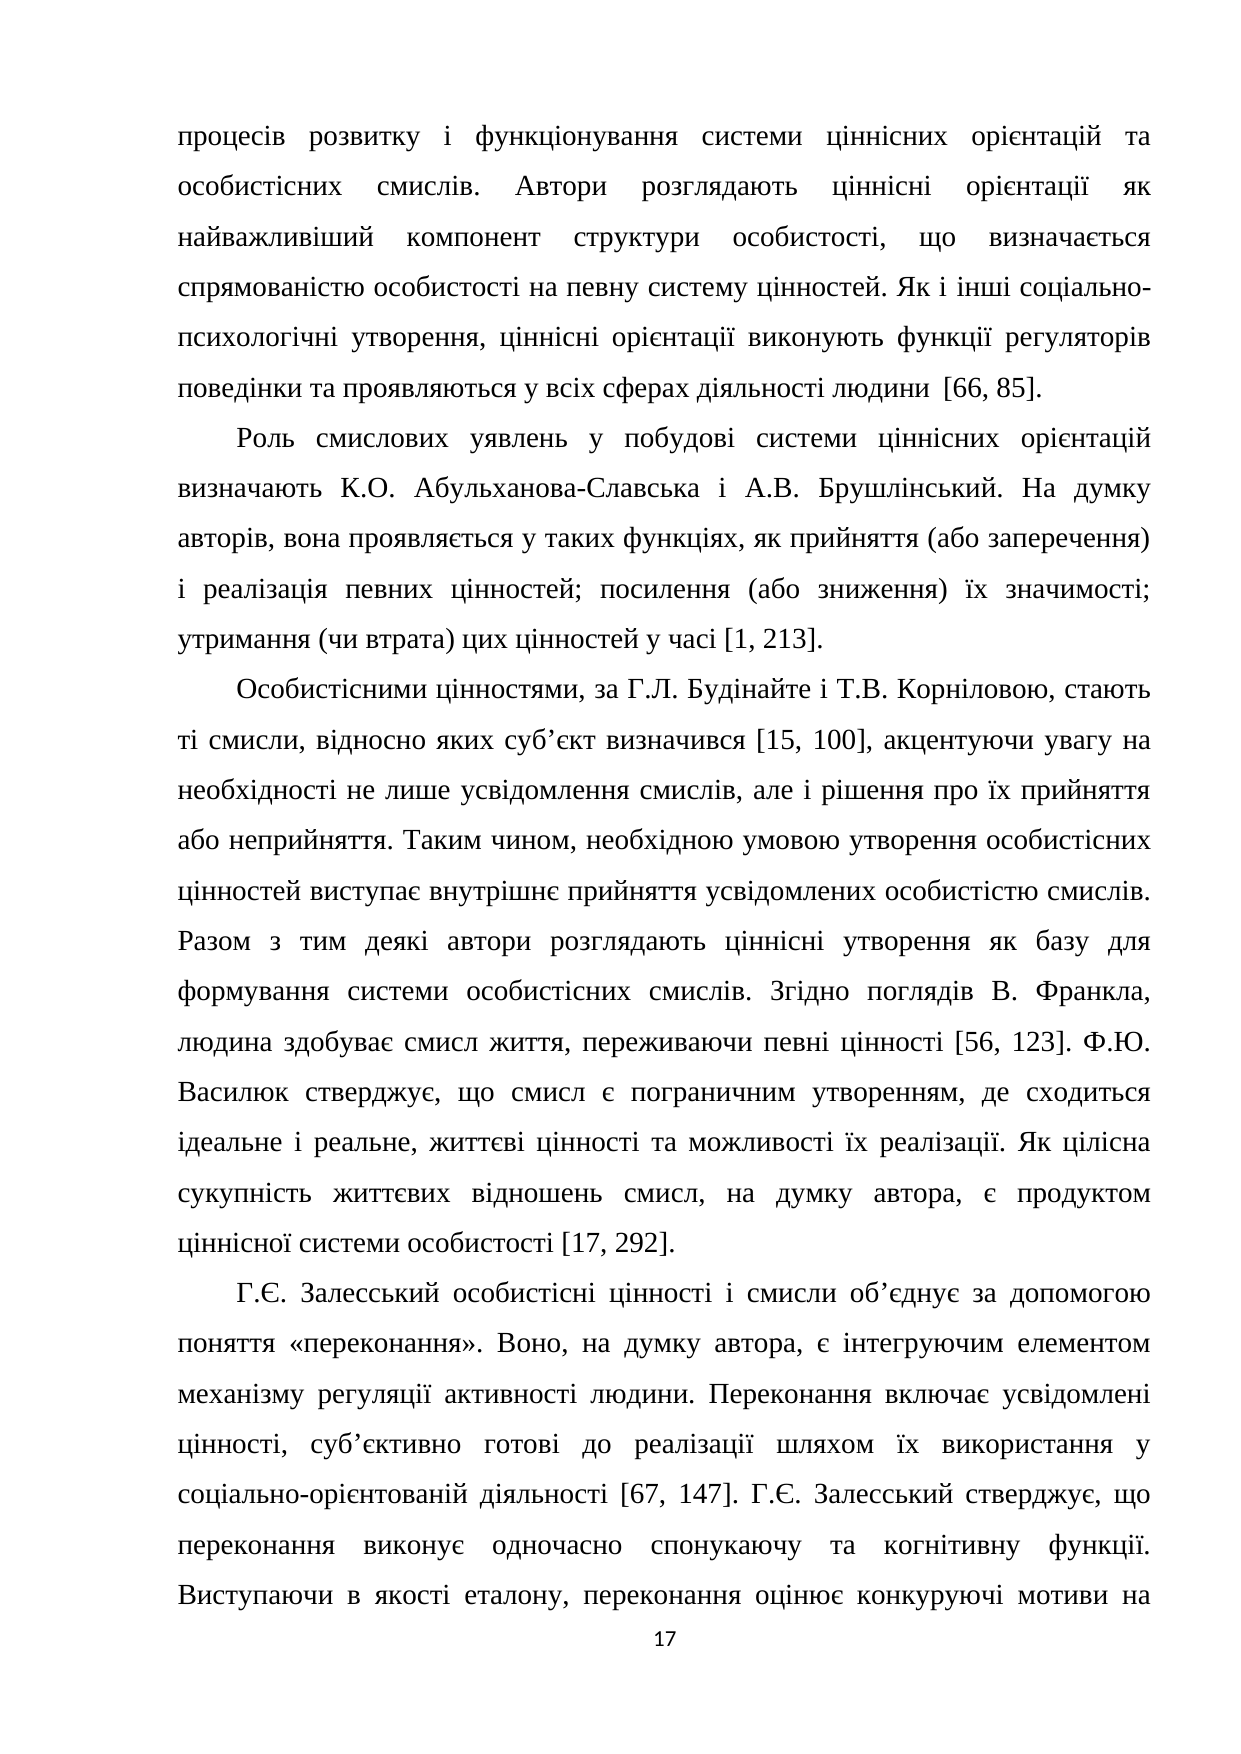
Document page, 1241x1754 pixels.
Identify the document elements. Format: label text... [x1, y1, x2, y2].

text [177, 118, 1152, 403]
text Особистісними цінностями, за Г.Л. Будінайте і Т.В. Корніловою, стають ті смисли, відносно яких суб’єкт визначився [15, 100], акцентуючи увагу на необхідності не лише усвідомлення смислів, але і рішення про їх прийняття або неприйняття. Таким чином, необхідною умовою утворення особистісних цінностей виступає внутрішнє прийняття усвідомлених особистістю смислів. Разом з тим деякі автори розглядають ціннісні утворення як базу для формування системи особистісних смислів. Згідно поглядів В. Франкла, людина здобуває смисл життя, переживаючи певні цінності [56, 123]. Ф.Ю. Василюк стверджує, що смисл є пограничним утворенням, де сходиться ідеальне і реальне, життєві цінності та можливості їх реалізації. Як цілісна сукупність життєвих відношень смисл, на думку автора, є продуктом ціннісної системи особистості [17, 292]. [177, 672, 1152, 1258]
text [177, 1275, 1152, 1611]
text Роль смислових уявлень у побудові системи ціннісних орієнтацій визначають К.О. Абульханова-Славська і А.В. Брушлінський. На думку авторів, вона проявляється у таких функціях, як прийняття (або заперечення) і реалізація певних цінностей; посилення (або зниження) їх значимості; утримання (чи втрата) цих цінностей у часі [1, 213]. [177, 420, 1152, 655]
